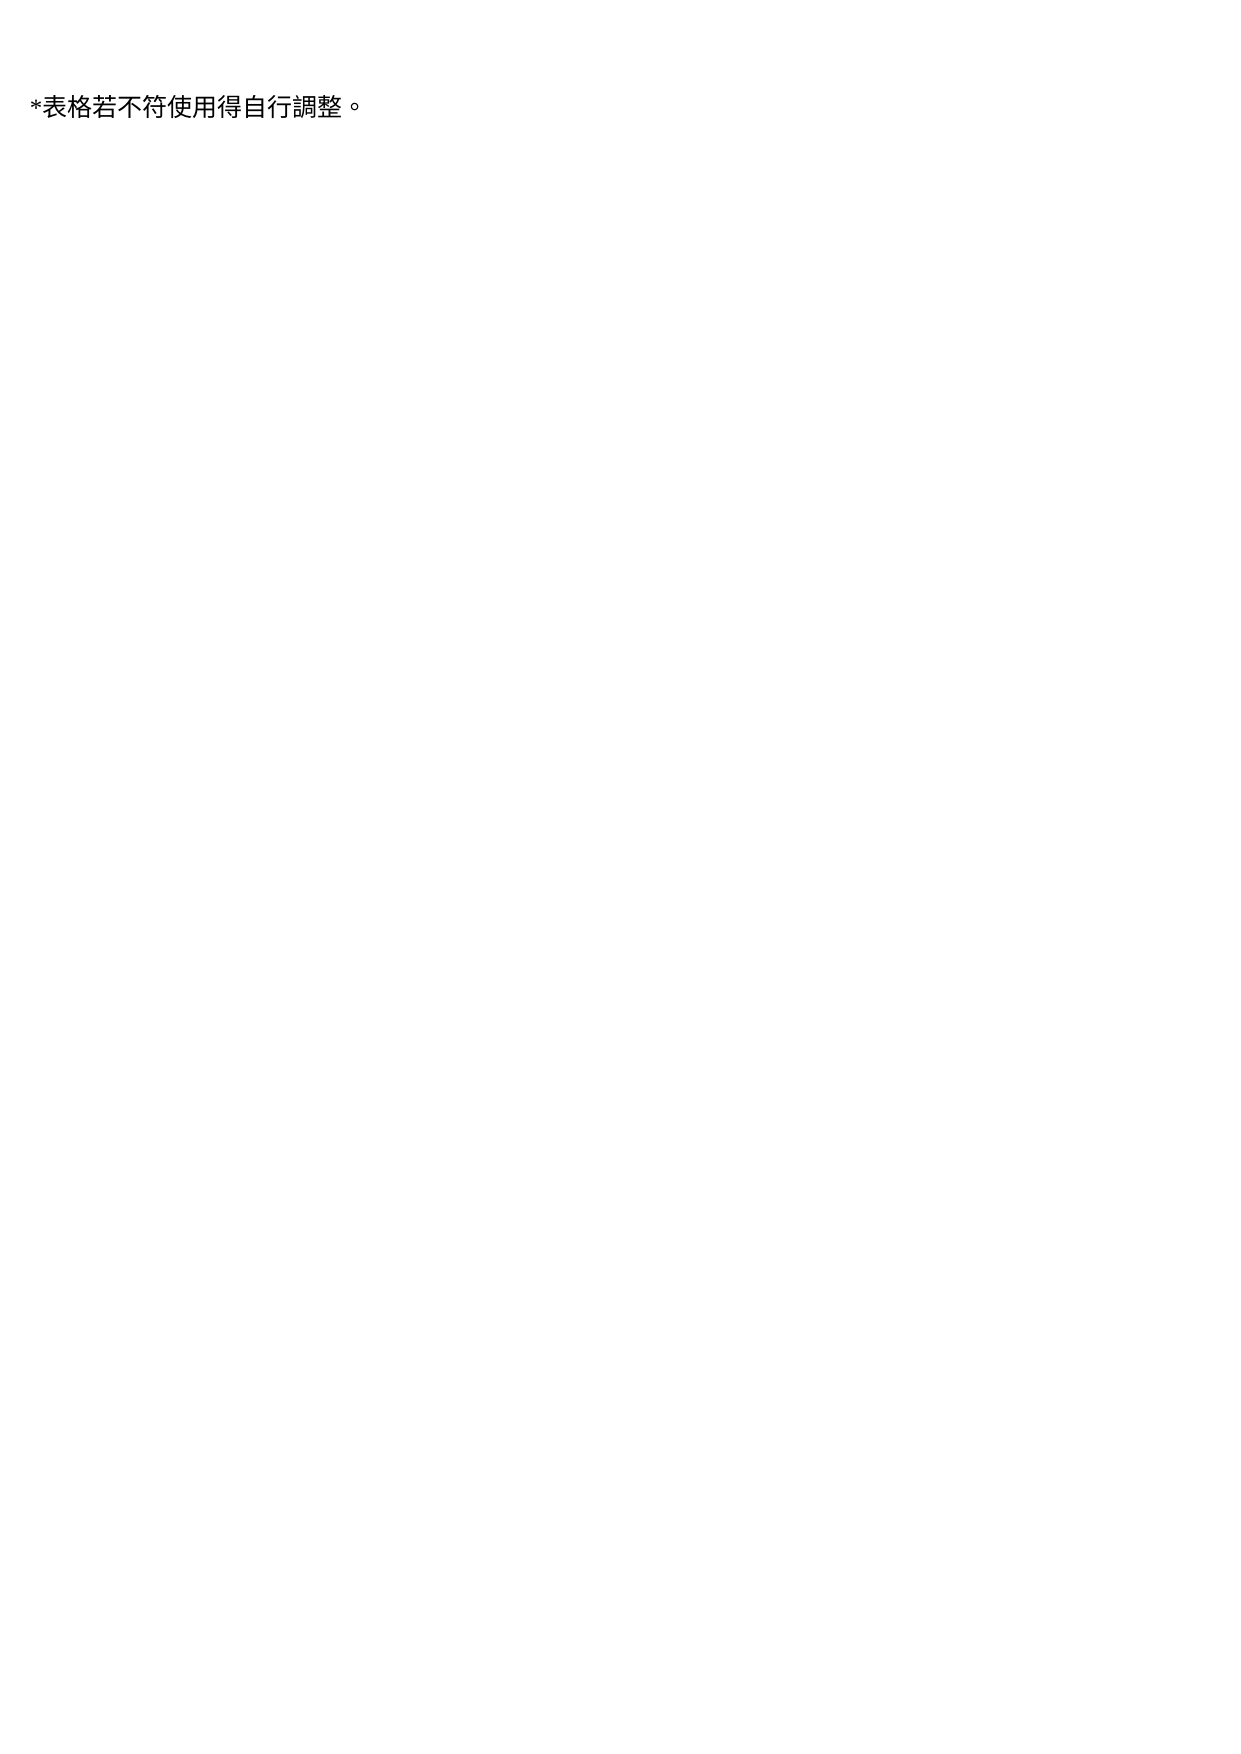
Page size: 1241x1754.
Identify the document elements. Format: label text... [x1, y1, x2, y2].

text *表格若不符使用得自行調整。 [29, 87, 1211, 125]
